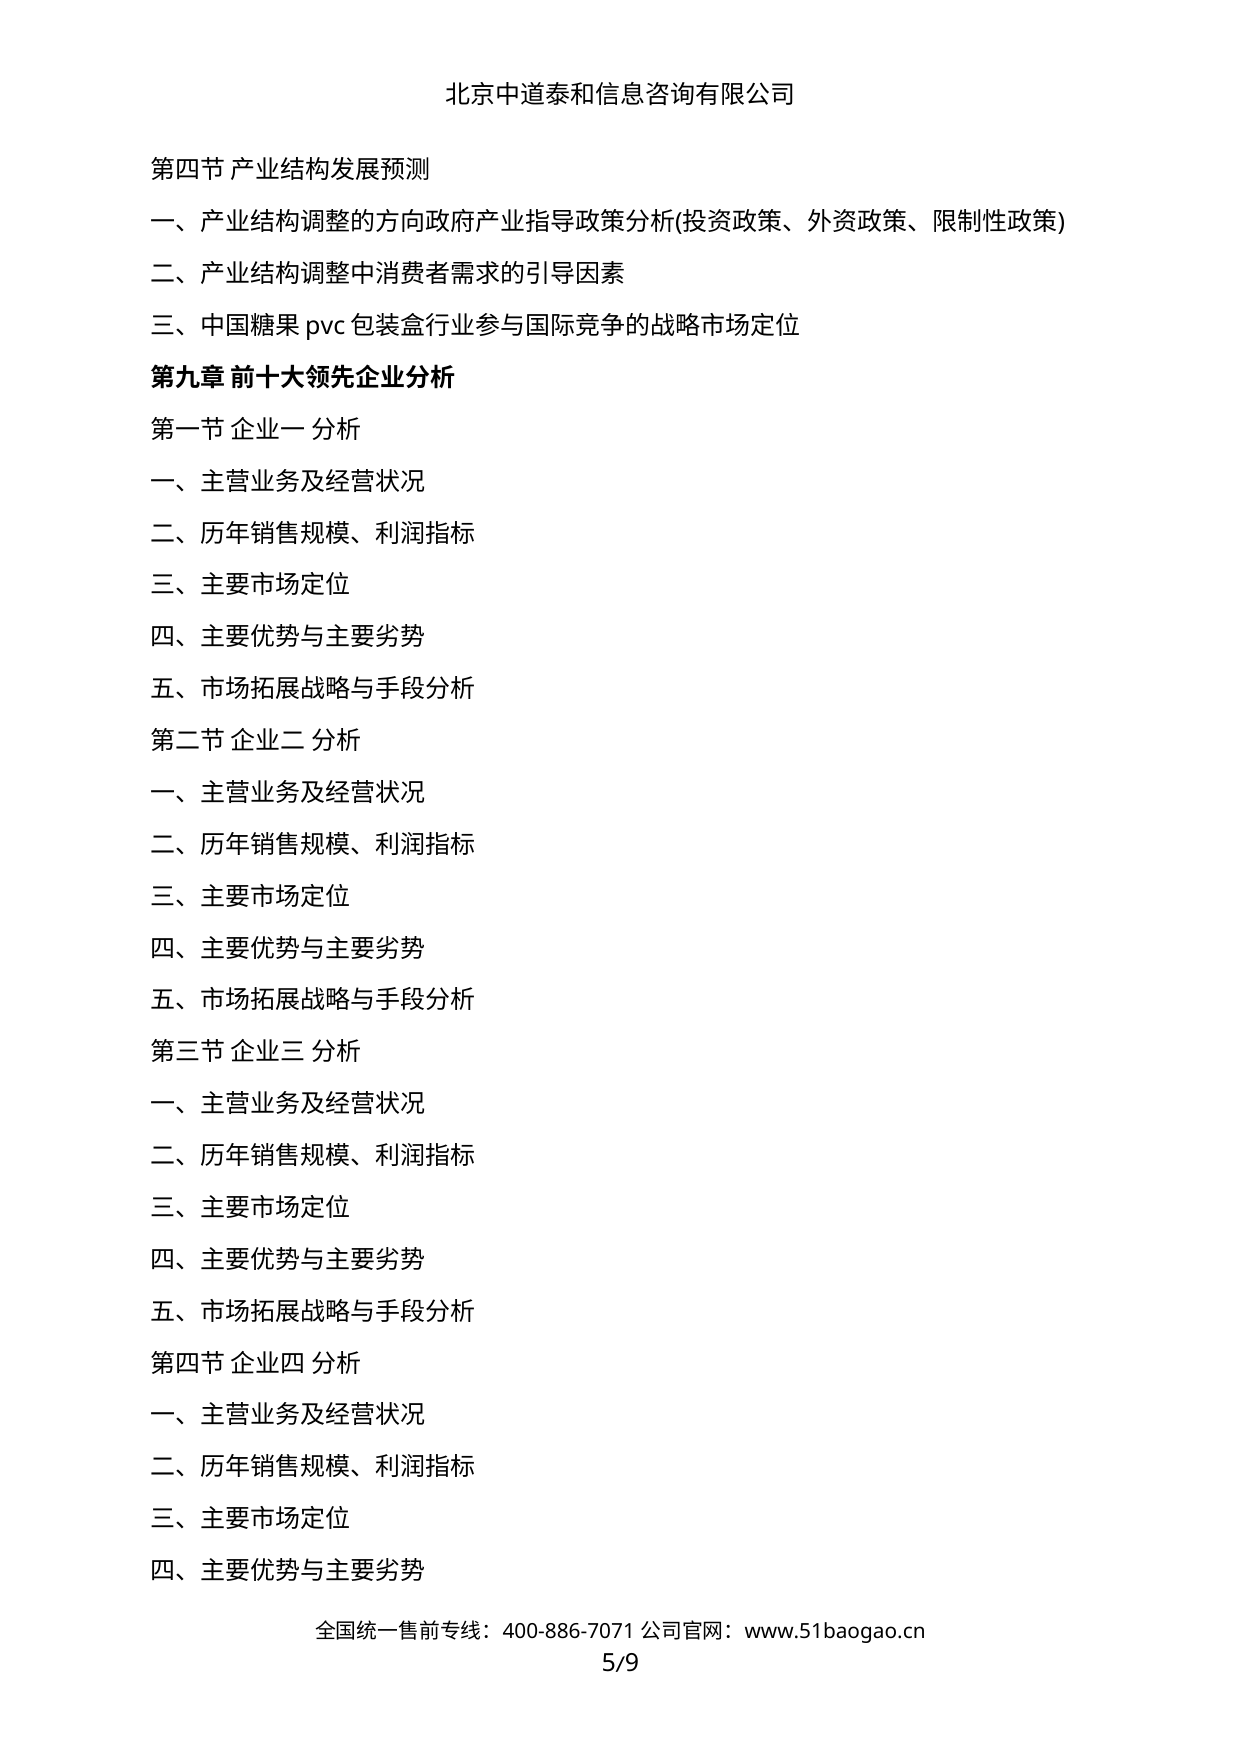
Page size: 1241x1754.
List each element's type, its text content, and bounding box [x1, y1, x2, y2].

text 一、主营业务及经营状况 [150, 772, 1090, 809]
text 第四节 产业结构发展预测 [150, 150, 1090, 186]
text 三、主要市场定位 [150, 565, 1090, 601]
text 四、主要优势与主要劣势 [150, 1551, 1090, 1587]
text 五、市场拓展战略与手段分析 [150, 980, 1090, 1016]
text 四、主要优势与主要劣势 [150, 1239, 1090, 1276]
text 第三节 企业三 分析 [150, 1032, 1090, 1068]
text 五、市场拓展战略与手段分析 [150, 1291, 1090, 1327]
text 三、主要市场定位 [150, 1499, 1090, 1535]
text 三、主要市场定位 [150, 876, 1090, 912]
text 二、历年销售规模、利润指标 [150, 824, 1090, 861]
text 第九章 前十大领先企业分析 [150, 357, 1090, 394]
text 三、主要市场定位 [150, 1187, 1090, 1224]
text 三、中国糖果pvc包装盒行业参与国际竞争的战略市场定位 [150, 306, 1090, 342]
text 二、历年销售规模、利润指标 [150, 1447, 1090, 1483]
text 二、产业结构调整中消费者需求的引导因素 [150, 254, 1090, 290]
text 一、产业结构调整的方向政府产业指导政策分析(投资政策、外资政策、限制性政策) [150, 202, 1090, 238]
text 一、主营业务及经营状况 [150, 1395, 1090, 1431]
text 一、主营业务及经营状况 [150, 461, 1090, 497]
text 一、主营业务及经营状况 [150, 1084, 1090, 1120]
text 第二节 企业二 分析 [150, 721, 1090, 757]
text 五、市场拓展战略与手段分析 [150, 669, 1090, 705]
text 第四节 企业四 分析 [150, 1343, 1090, 1379]
text 二、历年销售规模、利润指标 [150, 513, 1090, 549]
text 四、主要优势与主要劣势 [150, 617, 1090, 653]
text 二、历年销售规模、利润指标 [150, 1136, 1090, 1172]
text 四、主要优势与主要劣势 [150, 928, 1090, 964]
text 第一节 企业一 分析 [150, 409, 1090, 446]
